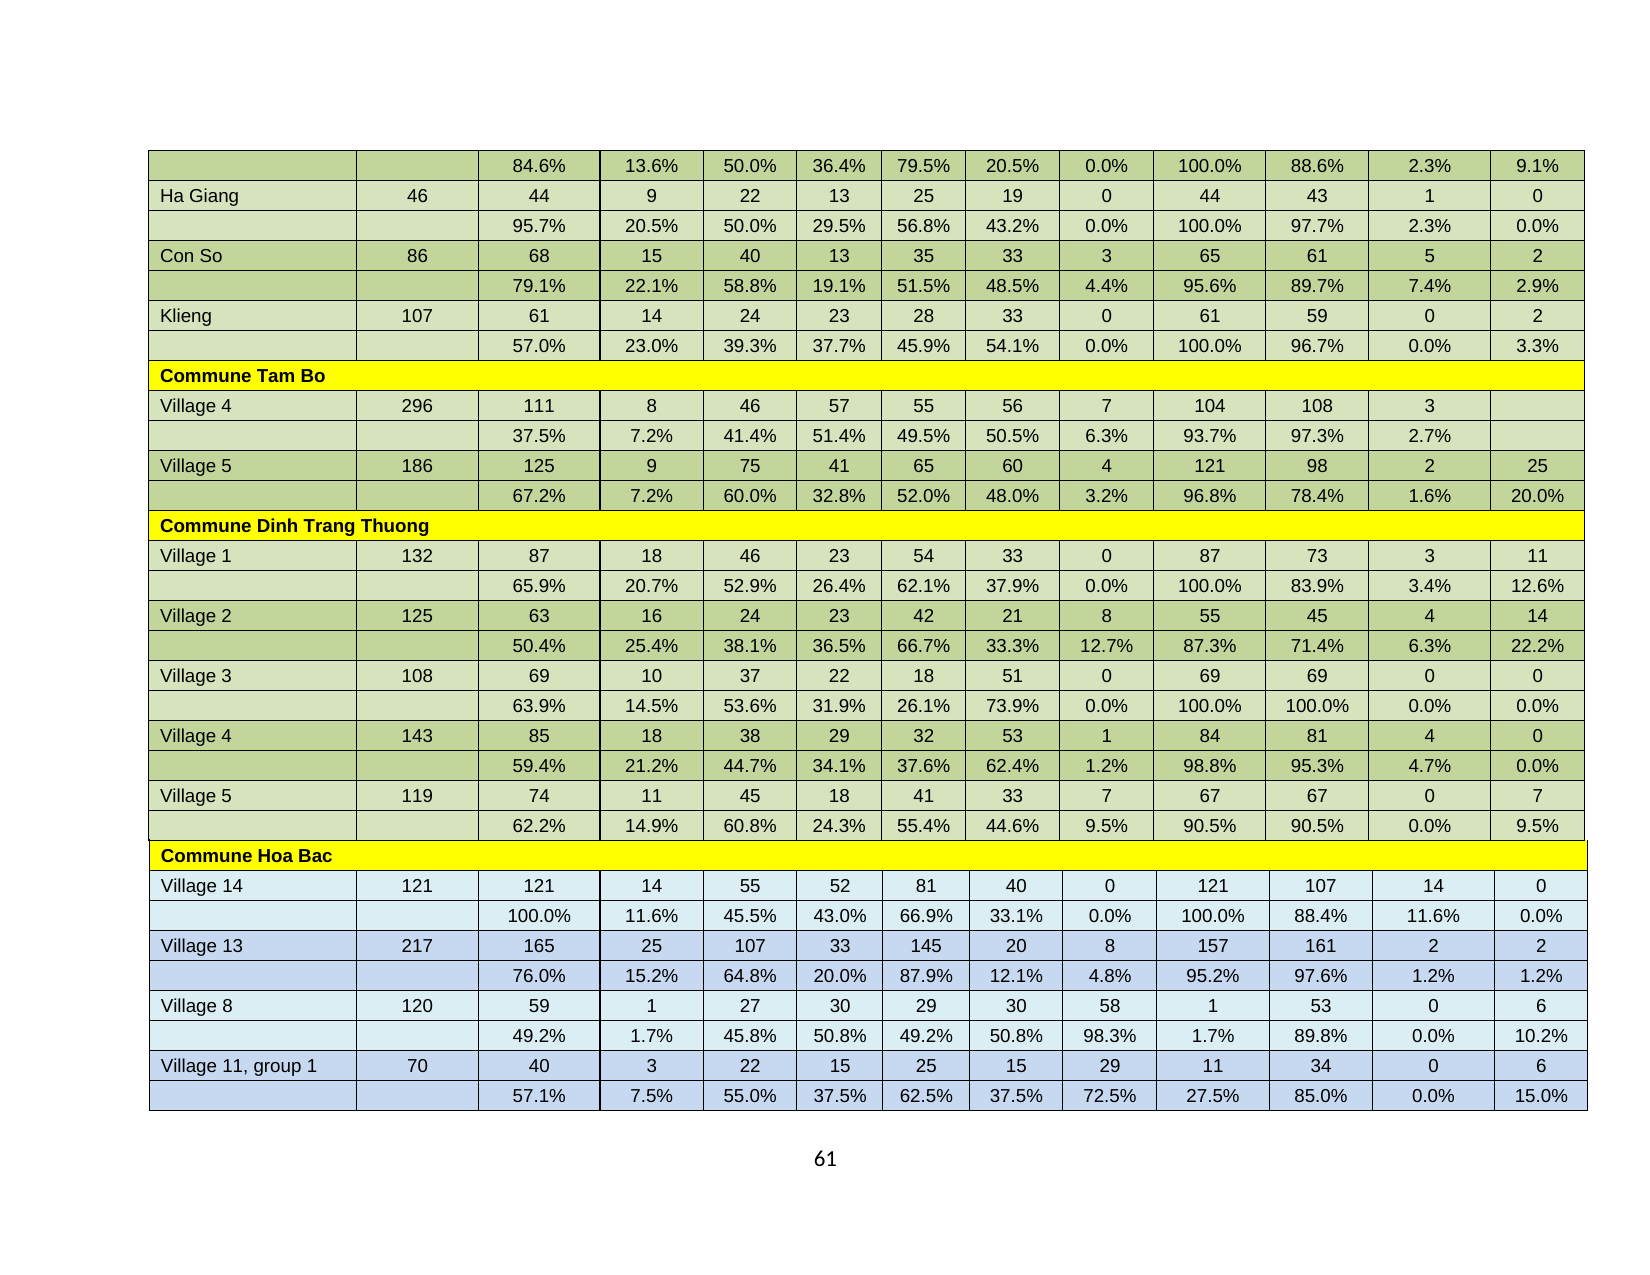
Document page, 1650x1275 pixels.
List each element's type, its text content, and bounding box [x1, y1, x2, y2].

table_cell [357, 331, 478, 360]
table_cell 46 [357, 181, 478, 210]
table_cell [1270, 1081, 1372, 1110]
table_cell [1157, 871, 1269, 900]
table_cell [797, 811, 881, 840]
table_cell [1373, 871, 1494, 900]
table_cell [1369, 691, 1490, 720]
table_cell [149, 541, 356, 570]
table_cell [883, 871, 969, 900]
table_cell 2.3% [1369, 151, 1490, 180]
table_cell 51.5% [882, 271, 965, 300]
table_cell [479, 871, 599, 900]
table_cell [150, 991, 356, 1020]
table_cell 0 [1369, 301, 1490, 330]
table_cell 89.7% [1266, 271, 1368, 300]
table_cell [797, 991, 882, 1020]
table_cell Klieng [149, 301, 356, 330]
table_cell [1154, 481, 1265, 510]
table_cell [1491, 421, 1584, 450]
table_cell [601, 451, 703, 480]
table_cell 14 [601, 301, 703, 330]
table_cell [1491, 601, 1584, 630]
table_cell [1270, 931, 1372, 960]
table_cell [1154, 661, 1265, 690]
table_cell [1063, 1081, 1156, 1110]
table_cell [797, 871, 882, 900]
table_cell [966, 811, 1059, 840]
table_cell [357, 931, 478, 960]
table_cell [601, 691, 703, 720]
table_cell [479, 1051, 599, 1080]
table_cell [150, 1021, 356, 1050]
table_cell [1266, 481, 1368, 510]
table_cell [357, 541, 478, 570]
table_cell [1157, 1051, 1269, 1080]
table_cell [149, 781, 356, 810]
table_cell 0 [1491, 181, 1584, 210]
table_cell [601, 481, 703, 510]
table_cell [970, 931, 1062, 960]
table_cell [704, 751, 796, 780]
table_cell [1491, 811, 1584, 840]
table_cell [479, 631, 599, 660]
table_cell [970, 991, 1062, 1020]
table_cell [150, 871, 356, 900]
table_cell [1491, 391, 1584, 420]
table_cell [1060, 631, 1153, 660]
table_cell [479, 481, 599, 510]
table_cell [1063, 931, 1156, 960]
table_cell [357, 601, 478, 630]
table_cell 29.5% [797, 211, 881, 240]
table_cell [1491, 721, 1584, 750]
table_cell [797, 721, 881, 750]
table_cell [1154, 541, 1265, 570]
table_cell 13 [797, 181, 881, 210]
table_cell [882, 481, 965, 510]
table_cell 54.1% [966, 331, 1059, 360]
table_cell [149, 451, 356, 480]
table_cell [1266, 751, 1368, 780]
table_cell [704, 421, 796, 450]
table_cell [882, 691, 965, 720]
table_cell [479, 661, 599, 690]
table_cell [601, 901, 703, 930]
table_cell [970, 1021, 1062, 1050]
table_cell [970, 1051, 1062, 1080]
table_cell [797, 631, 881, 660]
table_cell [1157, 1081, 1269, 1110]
table_cell 22.1% [601, 271, 703, 300]
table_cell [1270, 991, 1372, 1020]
table_cell 61 [1154, 301, 1265, 330]
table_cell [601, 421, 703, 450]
table_cell 37.7% [797, 331, 881, 360]
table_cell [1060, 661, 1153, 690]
table_cell 9 [601, 181, 703, 210]
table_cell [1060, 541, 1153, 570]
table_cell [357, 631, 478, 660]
table_cell 61 [479, 301, 599, 330]
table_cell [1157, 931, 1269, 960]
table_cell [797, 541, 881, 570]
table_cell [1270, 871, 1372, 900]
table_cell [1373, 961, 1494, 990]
table_cell 100.0% [1154, 331, 1265, 360]
table_cell 2.9% [1491, 271, 1584, 300]
table_cell 39.3% [704, 331, 796, 360]
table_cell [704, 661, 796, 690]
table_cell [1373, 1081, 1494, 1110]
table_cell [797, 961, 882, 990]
table_cell [357, 271, 478, 300]
table_cell 0.0% [1060, 211, 1153, 240]
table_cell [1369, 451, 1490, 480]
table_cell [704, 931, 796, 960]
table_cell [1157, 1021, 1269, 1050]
table_cell 107 [357, 301, 478, 330]
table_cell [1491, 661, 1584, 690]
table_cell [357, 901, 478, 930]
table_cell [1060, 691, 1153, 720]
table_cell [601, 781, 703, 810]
table_cell 2 [1491, 301, 1584, 330]
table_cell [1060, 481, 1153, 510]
table_cell 43 [1266, 181, 1368, 210]
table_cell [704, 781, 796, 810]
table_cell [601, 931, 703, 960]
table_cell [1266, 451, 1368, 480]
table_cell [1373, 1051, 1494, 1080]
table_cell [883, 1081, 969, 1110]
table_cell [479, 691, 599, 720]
table_cell 100.0% [1154, 151, 1265, 180]
table_cell 23.0% [601, 331, 703, 360]
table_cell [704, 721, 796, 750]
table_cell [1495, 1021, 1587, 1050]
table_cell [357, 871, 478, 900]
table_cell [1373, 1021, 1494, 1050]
table_cell 0 [1060, 181, 1153, 210]
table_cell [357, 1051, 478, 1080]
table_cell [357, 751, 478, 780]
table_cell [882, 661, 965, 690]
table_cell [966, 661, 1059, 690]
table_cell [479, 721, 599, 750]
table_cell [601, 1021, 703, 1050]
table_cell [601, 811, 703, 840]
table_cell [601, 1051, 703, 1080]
table_cell 22 [704, 181, 796, 210]
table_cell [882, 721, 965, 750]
table_cell 68 [479, 241, 599, 270]
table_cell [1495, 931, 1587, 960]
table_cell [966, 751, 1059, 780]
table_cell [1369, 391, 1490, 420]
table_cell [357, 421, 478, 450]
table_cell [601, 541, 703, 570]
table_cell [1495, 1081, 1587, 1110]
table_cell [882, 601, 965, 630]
table_cell 0.0% [1060, 151, 1153, 180]
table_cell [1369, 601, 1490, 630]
table_cell Con So [149, 241, 356, 270]
table_cell 36.4% [797, 151, 881, 180]
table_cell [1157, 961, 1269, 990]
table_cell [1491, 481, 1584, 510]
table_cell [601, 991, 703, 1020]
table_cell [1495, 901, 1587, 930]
table_cell 13.6% [601, 151, 703, 180]
table_cell 100.0% [1154, 211, 1265, 240]
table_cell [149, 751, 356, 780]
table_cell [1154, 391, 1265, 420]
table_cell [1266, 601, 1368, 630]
table_cell 0 [1060, 301, 1153, 330]
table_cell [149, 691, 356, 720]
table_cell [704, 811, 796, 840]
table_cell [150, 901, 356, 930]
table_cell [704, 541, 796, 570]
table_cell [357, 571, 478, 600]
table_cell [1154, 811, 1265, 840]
table_cell Ha Giang [149, 181, 356, 210]
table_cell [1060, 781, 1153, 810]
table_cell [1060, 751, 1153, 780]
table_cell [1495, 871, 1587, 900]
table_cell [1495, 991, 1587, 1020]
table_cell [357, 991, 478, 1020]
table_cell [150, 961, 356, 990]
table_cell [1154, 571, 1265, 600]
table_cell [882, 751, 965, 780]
table_cell 44 [1154, 181, 1265, 210]
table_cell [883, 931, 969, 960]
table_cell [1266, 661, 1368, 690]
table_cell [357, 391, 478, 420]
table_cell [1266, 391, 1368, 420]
table_cell [357, 151, 478, 180]
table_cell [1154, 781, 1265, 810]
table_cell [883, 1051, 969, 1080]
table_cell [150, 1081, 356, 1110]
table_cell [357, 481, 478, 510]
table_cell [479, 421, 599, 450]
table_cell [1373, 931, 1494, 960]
table_cell 0.0% [1491, 211, 1584, 240]
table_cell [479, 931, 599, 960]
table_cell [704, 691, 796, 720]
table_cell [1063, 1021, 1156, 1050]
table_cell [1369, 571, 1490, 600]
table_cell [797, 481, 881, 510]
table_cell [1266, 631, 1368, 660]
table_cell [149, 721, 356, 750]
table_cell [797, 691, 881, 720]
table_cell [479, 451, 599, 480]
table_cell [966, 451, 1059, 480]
table_cell 15 [601, 241, 703, 270]
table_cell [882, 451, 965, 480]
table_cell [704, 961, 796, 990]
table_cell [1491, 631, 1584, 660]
table_cell 50.0% [704, 151, 796, 180]
table_cell [149, 331, 356, 360]
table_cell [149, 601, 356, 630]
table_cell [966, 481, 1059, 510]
table_cell 45.9% [882, 331, 965, 360]
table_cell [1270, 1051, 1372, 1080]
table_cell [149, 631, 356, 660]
table_cell 86 [357, 241, 478, 270]
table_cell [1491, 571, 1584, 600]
table_cell 44 [479, 181, 599, 210]
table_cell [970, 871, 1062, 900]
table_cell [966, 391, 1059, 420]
table_cell 95.6% [1154, 271, 1265, 300]
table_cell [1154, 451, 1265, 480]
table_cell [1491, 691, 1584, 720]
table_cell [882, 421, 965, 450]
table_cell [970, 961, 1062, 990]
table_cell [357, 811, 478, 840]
table_cell 2 [1491, 241, 1584, 270]
table_cell 61 [1266, 241, 1368, 270]
table_cell 7.4% [1369, 271, 1490, 300]
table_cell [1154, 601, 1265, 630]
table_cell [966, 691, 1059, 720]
table_cell 4.4% [1060, 271, 1153, 300]
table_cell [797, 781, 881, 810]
table_cell 0.0% [1369, 331, 1490, 360]
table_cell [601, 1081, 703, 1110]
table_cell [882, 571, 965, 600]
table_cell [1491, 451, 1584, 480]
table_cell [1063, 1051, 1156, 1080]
table_cell 79.5% [882, 151, 965, 180]
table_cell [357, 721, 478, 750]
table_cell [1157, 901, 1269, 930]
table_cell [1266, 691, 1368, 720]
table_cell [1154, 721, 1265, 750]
table_cell [149, 271, 356, 300]
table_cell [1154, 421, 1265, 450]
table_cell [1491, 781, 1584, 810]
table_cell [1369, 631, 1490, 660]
table_cell 25 [882, 181, 965, 210]
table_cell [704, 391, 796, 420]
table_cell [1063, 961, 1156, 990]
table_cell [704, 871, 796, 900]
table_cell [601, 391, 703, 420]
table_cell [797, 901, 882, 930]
table_cell 84.6% [479, 151, 599, 180]
table_cell 40 [704, 241, 796, 270]
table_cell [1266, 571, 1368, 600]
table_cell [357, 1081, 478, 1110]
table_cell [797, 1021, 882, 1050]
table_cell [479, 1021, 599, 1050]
table_cell 96.7% [1266, 331, 1368, 360]
table_cell 95.7% [479, 211, 599, 240]
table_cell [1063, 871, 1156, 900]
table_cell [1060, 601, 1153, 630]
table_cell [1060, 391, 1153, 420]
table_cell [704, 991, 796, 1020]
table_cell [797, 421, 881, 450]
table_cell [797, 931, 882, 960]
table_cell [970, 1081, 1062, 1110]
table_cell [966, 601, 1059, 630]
table_cell 19 [966, 181, 1059, 210]
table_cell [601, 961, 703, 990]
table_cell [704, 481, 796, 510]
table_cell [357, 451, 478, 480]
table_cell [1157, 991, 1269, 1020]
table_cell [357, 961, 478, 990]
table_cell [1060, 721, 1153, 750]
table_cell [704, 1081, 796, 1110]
table_cell 57.0% [479, 331, 599, 360]
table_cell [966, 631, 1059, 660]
table_cell 9.1% [1491, 151, 1584, 180]
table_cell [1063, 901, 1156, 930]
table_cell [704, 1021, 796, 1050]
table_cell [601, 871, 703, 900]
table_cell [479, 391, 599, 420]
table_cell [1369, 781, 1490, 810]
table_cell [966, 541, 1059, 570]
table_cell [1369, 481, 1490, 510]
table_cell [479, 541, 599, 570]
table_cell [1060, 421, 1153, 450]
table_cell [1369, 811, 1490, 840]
table_cell 88.6% [1266, 151, 1368, 180]
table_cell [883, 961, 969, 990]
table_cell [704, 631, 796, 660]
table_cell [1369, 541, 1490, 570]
table_cell 24 [704, 301, 796, 330]
table_cell 20.5% [966, 151, 1059, 180]
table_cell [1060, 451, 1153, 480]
table_cell 1 [1369, 181, 1490, 210]
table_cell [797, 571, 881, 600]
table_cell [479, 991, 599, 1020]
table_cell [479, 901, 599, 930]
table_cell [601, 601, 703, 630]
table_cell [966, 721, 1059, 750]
table_cell 56.8% [882, 211, 965, 240]
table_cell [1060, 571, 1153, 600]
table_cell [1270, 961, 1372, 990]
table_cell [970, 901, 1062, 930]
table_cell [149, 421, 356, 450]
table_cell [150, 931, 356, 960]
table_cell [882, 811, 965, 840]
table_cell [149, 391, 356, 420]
table_cell 13 [797, 241, 881, 270]
table_cell 3 [1060, 241, 1153, 270]
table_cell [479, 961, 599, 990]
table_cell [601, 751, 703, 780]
table_cell [357, 211, 478, 240]
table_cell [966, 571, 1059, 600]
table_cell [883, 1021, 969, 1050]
table_cell 3.3% [1491, 331, 1584, 360]
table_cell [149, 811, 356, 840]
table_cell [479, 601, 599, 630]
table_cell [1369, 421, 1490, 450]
table_cell 19.1% [797, 271, 881, 300]
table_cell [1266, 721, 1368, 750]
table_cell 5 [1369, 241, 1490, 270]
table_cell 35 [882, 241, 965, 270]
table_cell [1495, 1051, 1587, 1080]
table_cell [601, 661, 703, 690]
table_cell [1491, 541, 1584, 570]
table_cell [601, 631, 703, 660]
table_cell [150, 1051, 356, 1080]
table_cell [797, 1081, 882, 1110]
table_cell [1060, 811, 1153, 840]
table_cell [149, 211, 356, 240]
table_cell 33 [966, 301, 1059, 330]
table_cell 43.2% [966, 211, 1059, 240]
table_cell [149, 151, 356, 180]
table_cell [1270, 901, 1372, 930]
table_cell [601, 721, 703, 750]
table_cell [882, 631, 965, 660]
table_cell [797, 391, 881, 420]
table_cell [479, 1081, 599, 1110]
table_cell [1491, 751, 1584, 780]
table_cell 0.0% [1060, 331, 1153, 360]
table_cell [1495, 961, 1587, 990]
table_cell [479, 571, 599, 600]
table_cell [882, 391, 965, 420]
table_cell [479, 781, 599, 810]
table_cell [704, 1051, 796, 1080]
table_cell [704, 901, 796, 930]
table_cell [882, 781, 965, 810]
table_cell 28 [882, 301, 965, 330]
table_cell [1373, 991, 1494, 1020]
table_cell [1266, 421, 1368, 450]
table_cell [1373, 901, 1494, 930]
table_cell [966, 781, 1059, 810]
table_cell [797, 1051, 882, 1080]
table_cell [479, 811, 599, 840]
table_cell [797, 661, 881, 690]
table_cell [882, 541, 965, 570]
table_cell 79.1% [479, 271, 599, 300]
table_cell 33 [966, 241, 1059, 270]
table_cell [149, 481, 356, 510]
table_cell 20.5% [601, 211, 703, 240]
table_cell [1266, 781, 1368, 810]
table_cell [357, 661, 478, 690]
table_cell 97.7% [1266, 211, 1368, 240]
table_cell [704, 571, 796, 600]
table_cell 48.5% [966, 271, 1059, 300]
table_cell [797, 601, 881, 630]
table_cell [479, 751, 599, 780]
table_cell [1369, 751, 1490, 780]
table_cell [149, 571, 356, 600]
table_cell 50.0% [704, 211, 796, 240]
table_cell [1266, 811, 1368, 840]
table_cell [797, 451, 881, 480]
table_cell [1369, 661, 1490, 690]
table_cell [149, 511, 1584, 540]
table_cell 2.3% [1369, 211, 1490, 240]
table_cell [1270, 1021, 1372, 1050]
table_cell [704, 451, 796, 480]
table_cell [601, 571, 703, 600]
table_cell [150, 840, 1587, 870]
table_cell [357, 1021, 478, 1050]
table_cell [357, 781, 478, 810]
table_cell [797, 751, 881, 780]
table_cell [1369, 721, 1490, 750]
table_cell 65 [1154, 241, 1265, 270]
table_cell 58.8% [704, 271, 796, 300]
table_cell 23 [797, 301, 881, 330]
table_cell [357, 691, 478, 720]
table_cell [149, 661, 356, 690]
table_cell 59 [1266, 301, 1368, 330]
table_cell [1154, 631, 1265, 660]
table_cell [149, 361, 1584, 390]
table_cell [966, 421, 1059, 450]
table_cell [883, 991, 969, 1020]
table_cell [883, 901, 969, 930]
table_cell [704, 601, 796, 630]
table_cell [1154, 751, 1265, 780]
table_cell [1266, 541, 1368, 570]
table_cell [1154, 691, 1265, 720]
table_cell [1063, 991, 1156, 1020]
